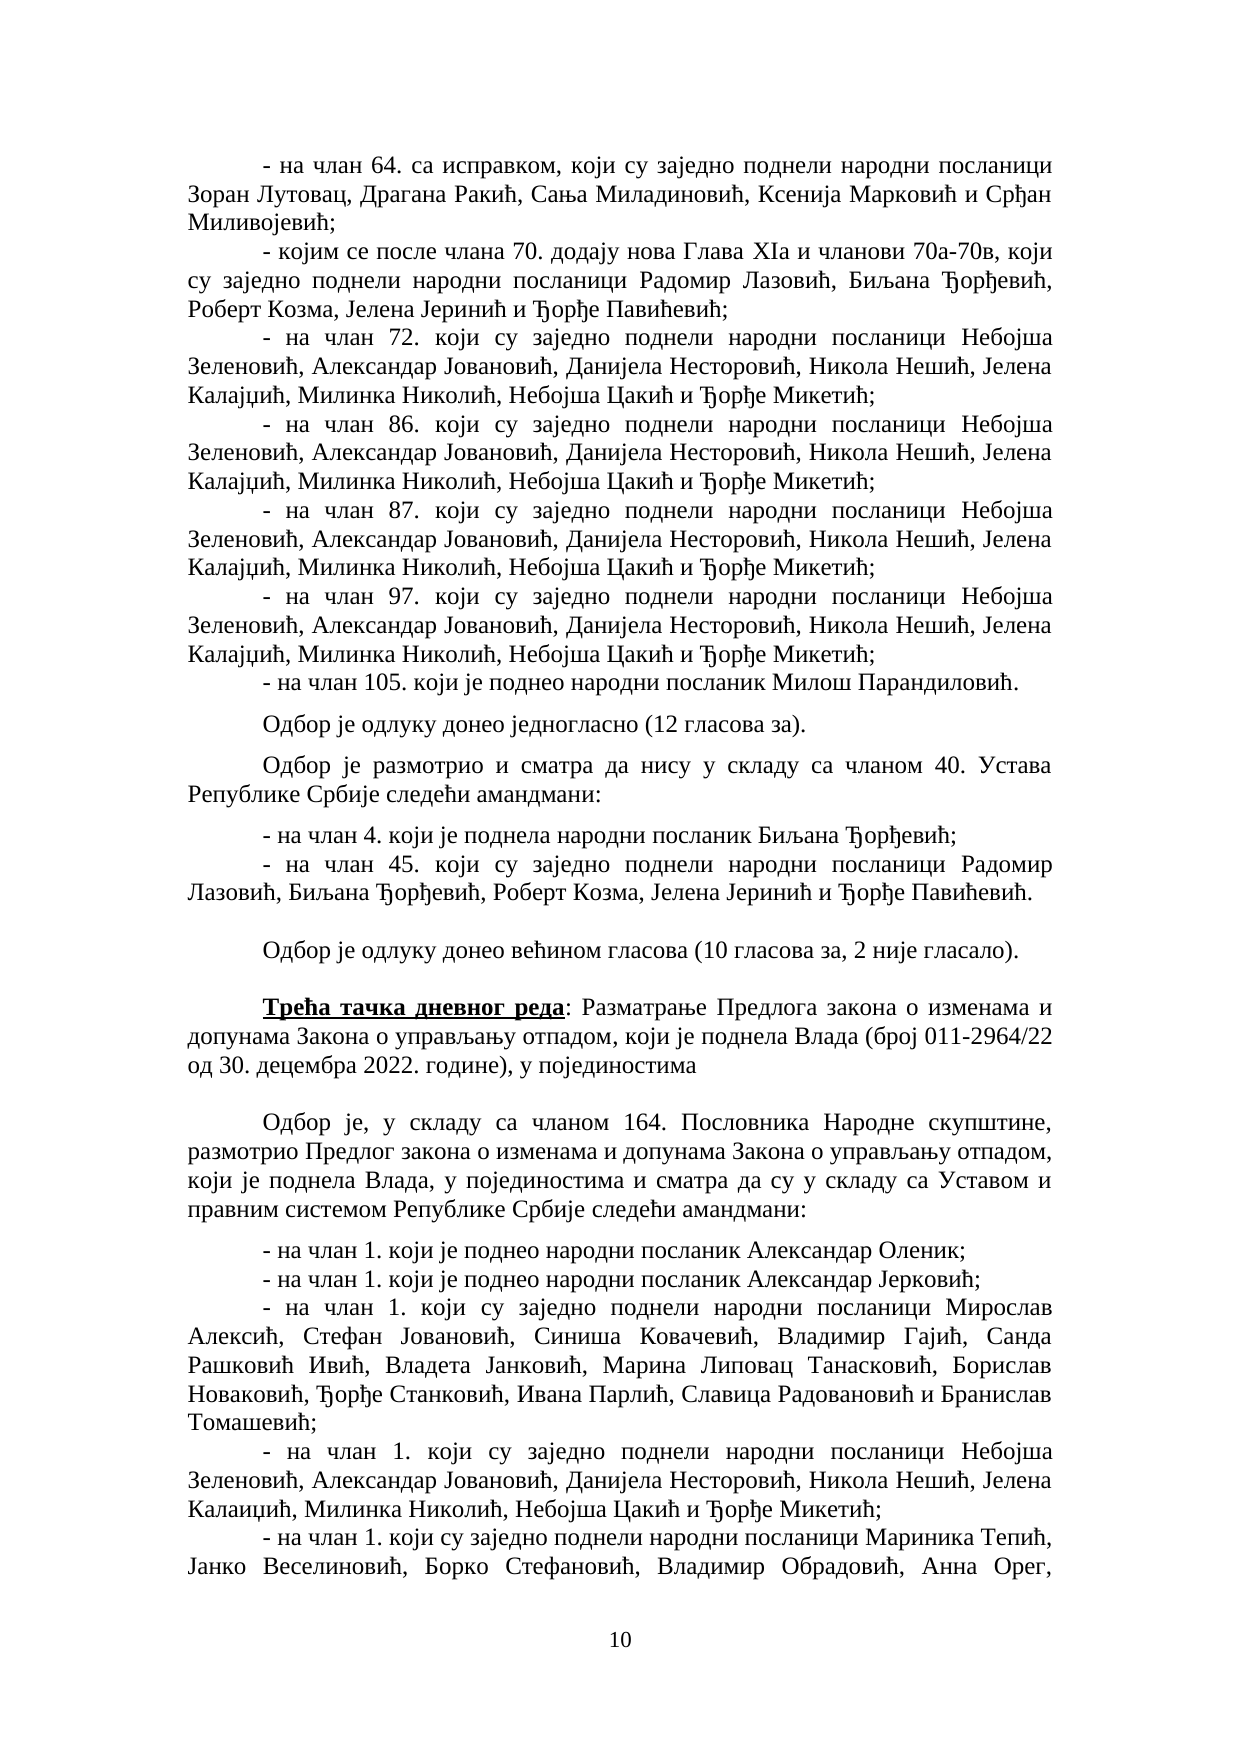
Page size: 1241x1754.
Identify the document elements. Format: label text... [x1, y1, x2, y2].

text - на члан 1. који је поднео народни посланик Александар Оленик; [187, 1235, 1053, 1264]
text - на члан 1. који су заједно поднели народни посланици Мирослав Алексић, Стефан Јовановић, Синиша Ковачевић, Владимир Гајић, Санда Рашковић Ивић, Владета Јанковић, Марина Липовац Танасковић, Борислав Новаковић, Ђорђе Станковић, Ивана Парлић, Славица Радовановић и Бранислав Томашевић; [187, 1292, 1053, 1436]
text - на члан 87. који су заједно поднели народни посланици Небојша Зеленовић, Александар Јовановић, Данијела Несторовић, Никола Нешић, Јелена Калајџић, Милинка Николић, Небојша Цакић и Ђорђе Микетић; [187, 495, 1053, 581]
text - на члан 1. који је поднео народни посланик Александар Јерковић; [187, 1264, 1053, 1292]
text - на члан 105. који је поднео народни посланик Милош Парандиловић. [187, 667, 1053, 696]
text - на члан 45. који су заједно поднели народни посланици Радомир Лазовић, Биљана Ђорђевић, Роберт Козма, Јелена Јеринић и Ђорђе Павићевић. [187, 849, 1053, 906]
text - на члан 97. који су заједно поднели народни посланици Небојша Зеленовић, Александар Јовановић, Данијела Несторовић, Никола Нешић, Јелена Калајџић, Милинка Николић, Небојша Цакић и Ђорђе Микетић; [187, 581, 1053, 667]
text Одбор је одлуку донео већином гласова (10 гласова за, 2 није гласало). [187, 935, 1053, 964]
text Одбор је одлуку донео једногласно (12 гласова за). [187, 709, 1053, 737]
text Трећа тачка дневног реда: Разматрање Предлога закона о изменама и допунама Закона о управљању отпадом, који је поднела Влада (број 011-2964/22 од 30. децембра 2022. године), у појединостима [187, 992, 1053, 1079]
text - на члан 86. који су заједно поднели народни посланици Небојша Зеленовић, Александар Јовановић, Данијела Несторовић, Никола Нешић, Јелена Калајџић, Милинка Николић, Небојша Цакић и Ђорђе Микетић; [187, 409, 1053, 495]
text - на члан 72. који су заједно поднели народни посланици Небојша Зеленовић, Александар Јовановић, Данијела Несторовић, Никола Нешић, Јелена Калајџић, Милинка Николић, Небојша Цакић и Ђорђе Микетић; [187, 322, 1053, 409]
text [187, 1522, 1053, 1580]
text - на члан 4. који је поднела народни посланик Биљана Ђорђевић; [187, 820, 1053, 849]
text - на члан 1. који су заједно поднели народни посланици Небојша Зеленовић, Александар Јовановић, Данијела Несторовић, Никола Нешић, Јелена Калаиџић, Милинка Николић, Небојша Цакић и Ђорђе Микетић; [187, 1436, 1053, 1522]
text - којим се после члана 70. додају нова Глава XIа и чланови 70а-70в, који су заједно поднели народни посланици Радомир Лазовић, Биљана Ђорђевић, Роберт Козма, Јелена Јеринић и Ђорђе Павићевић; [187, 236, 1053, 322]
text Одбор је, у складу са чланом 164. Пословника Народне скупштине, размотрио Предлог закона о изменама и допунама Закона о управљању отпадом, који је поднела Влада, у појединостима и сматра да су у складу са Уставом и правним системом Републике Србије следећи амандмани: [187, 1107, 1053, 1222]
text Одбор је размотрио и сматра да нису у складу са чланом 40. Устава Републике Србије следећи амандмани: [187, 750, 1053, 807]
text - на члан 64. са исправком, који су заједно поднели народни посланици Зоран Лутовац, Драгана Ракић, Сања Миладиновић, Ксенија Марковић и Срђан Миливојевић; [187, 150, 1053, 236]
